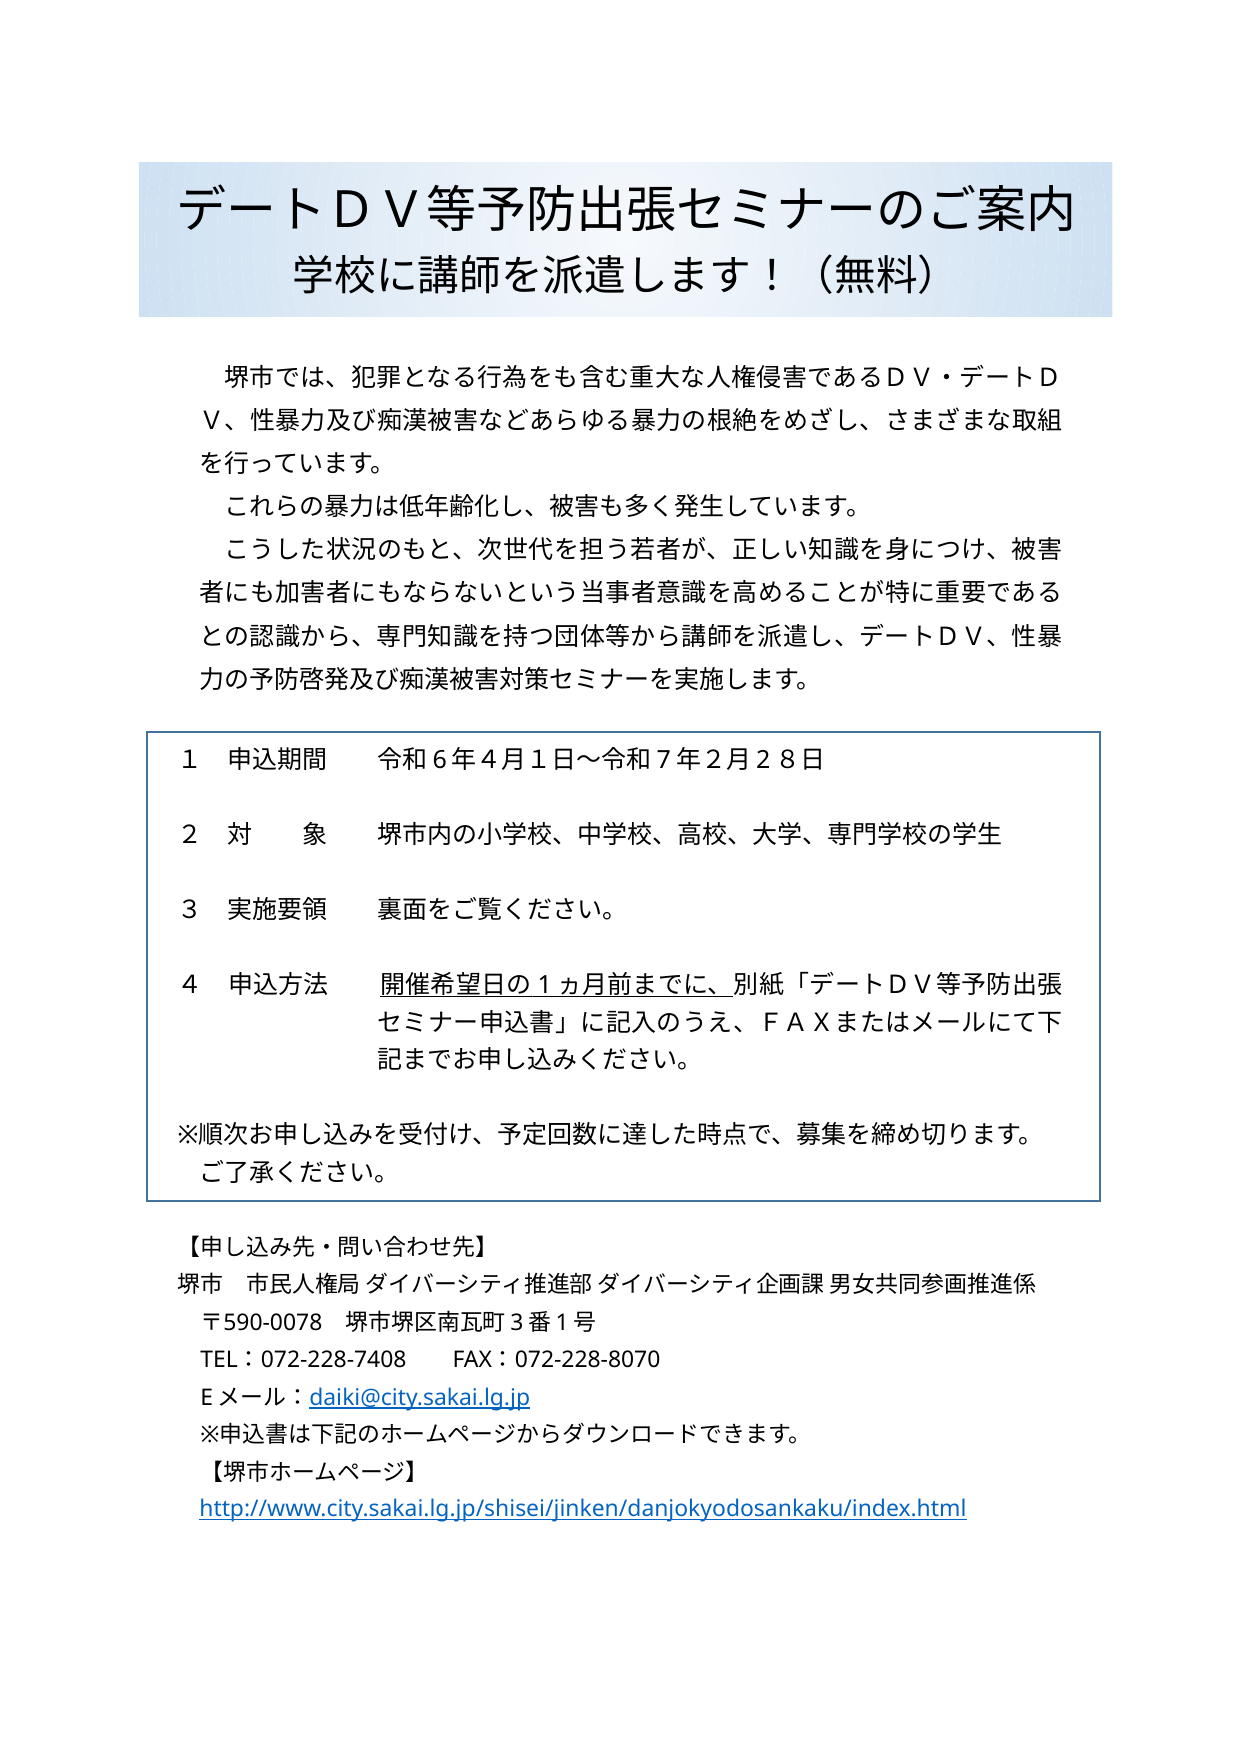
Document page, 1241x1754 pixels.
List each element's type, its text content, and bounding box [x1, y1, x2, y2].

text http://www.city.sakai.lg.jp/shisei/jinken/danjokyodosankaku/index.html [177, 1489, 1063, 1526]
text ご了承ください。 [199, 1151, 1063, 1189]
text ※申込書は下記のホームページからダウンロードできます。 [177, 1414, 1063, 1451]
text ２ 対 象 堺市内の小学校、中学校、高校、大学、専門学校の学生 [177, 814, 1063, 851]
text ４ 申込方法 開催希望日の1ヵ月前までに、別紙「デートＤＶ等予防出張セミナー申込書」に記入のうえ、ＦＡＸまたはメールにて下記までお申し込みください。 [177, 964, 1063, 1076]
text 【堺市ホームページ】 [177, 1451, 1063, 1489]
text Eメール：daiki@city.sakai.lg.jp [177, 1376, 1063, 1414]
text ３ 実施要領 裏面をご覧ください。 [177, 889, 1063, 926]
text 堺市 市民人権局 ダイバーシティ推進部 ダイバーシティ企画課 男女共同参画推進係 [177, 1264, 1063, 1301]
text 【申し込み先・問い合わせ先】 [177, 1226, 1063, 1264]
text ※順次お申し込みを受付け、予定回数に達した時点で、募集を締め切ります。 [177, 1114, 1063, 1151]
text 堺市では、犯罪となる行為をも含む重大な人権侵害であるＤＶ・デートＤＶ、性暴力及び痴漢被害などあらゆる暴力の根絶をめざし、さまざまな取組を行っています。 [199, 357, 1063, 481]
text 〒590-0078 堺市堺区南瓦町3番1号 [177, 1301, 1063, 1339]
text １ 申込期間 令和6年４月１日～令和7年２月2８日 [177, 739, 1063, 776]
text これらの暴力は低年齢化し、被害も多く発生しています。 [199, 486, 1063, 524]
text こうした状況のもと、次世代を担う若者が、正しい知識を身につけ、被害者にも加害者にもならないという当事者意識を高めることが特に重要であるとの認識から、専門知識を持つ団体等から講師を派遣し、デートＤＶ、性暴力の予防啓発及び痴漢被害対策セミナーを実施します。 [199, 529, 1063, 696]
text TEL：072-228-7408 FAX：072-228-8070 [177, 1339, 1063, 1376]
